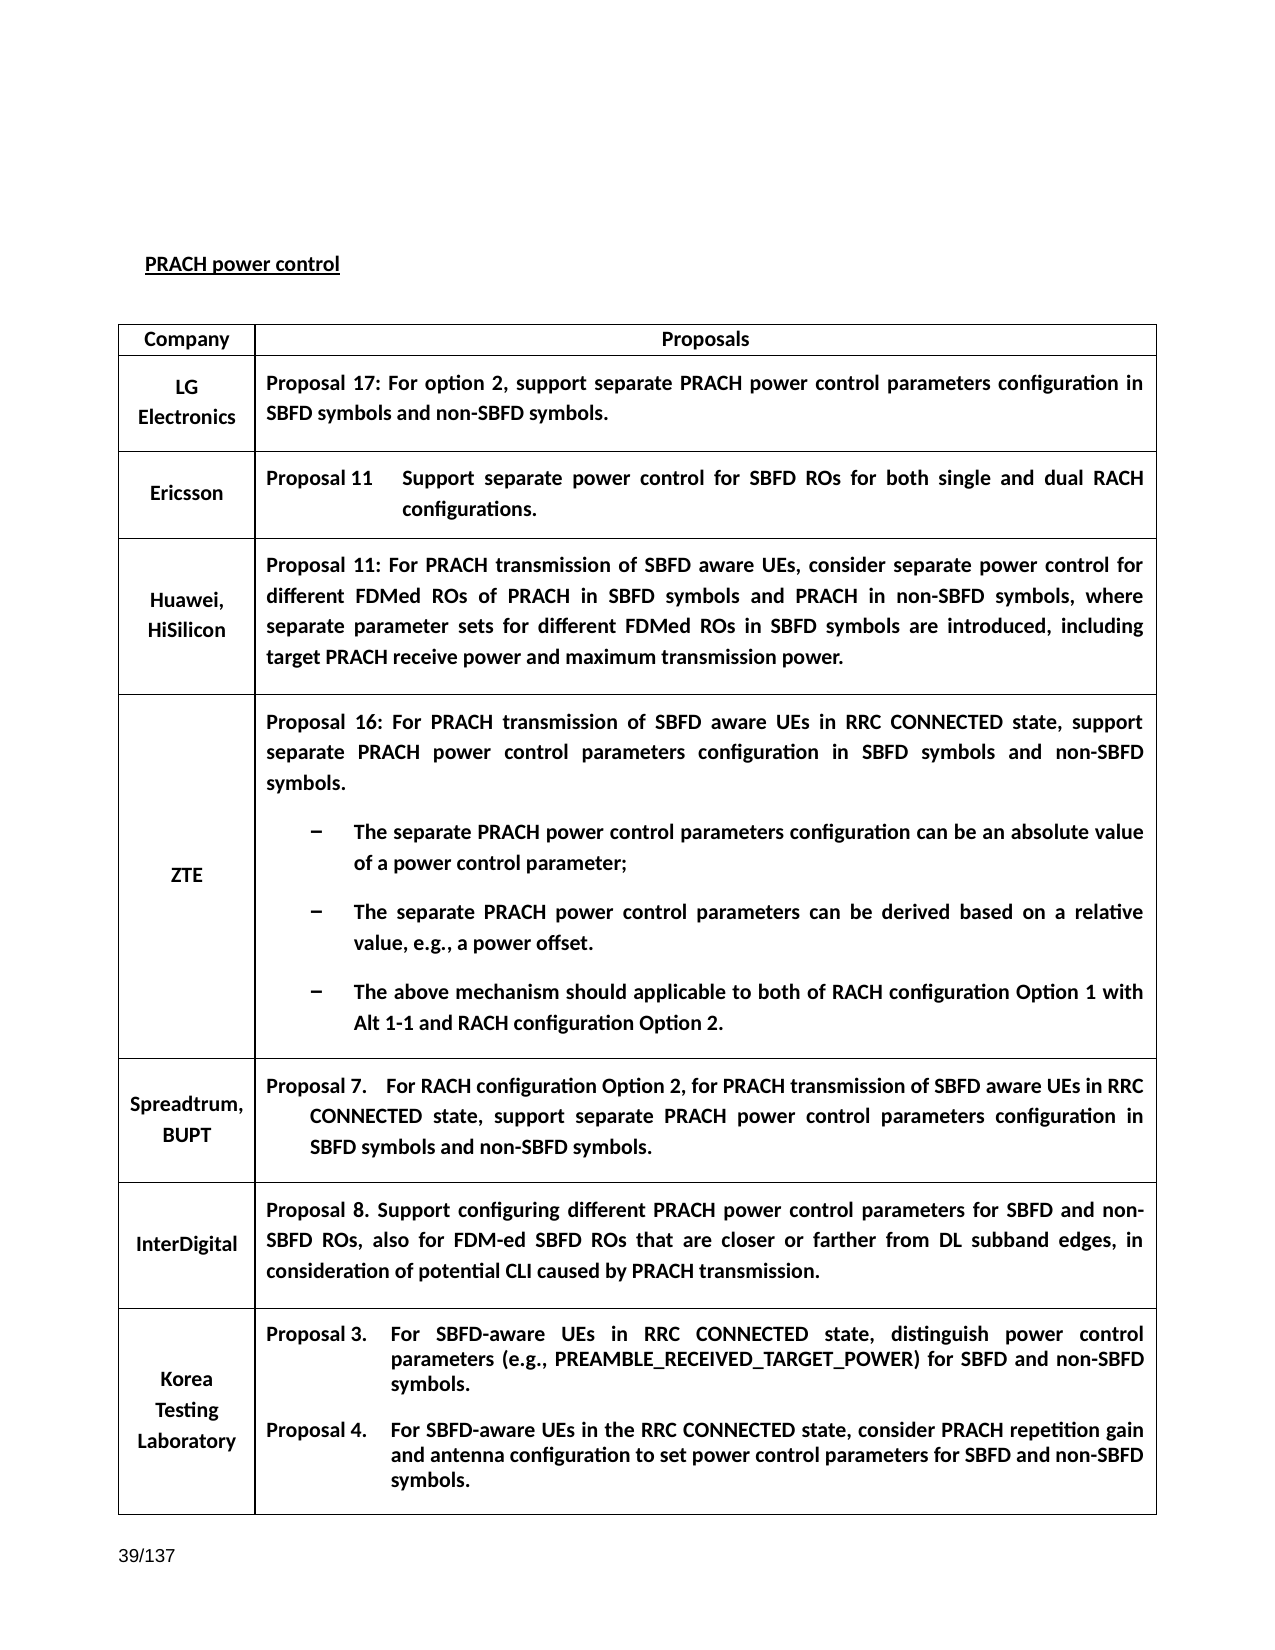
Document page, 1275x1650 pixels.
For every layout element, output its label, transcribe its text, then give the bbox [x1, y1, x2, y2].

table_cell Proposal 11: For PRACH transmission of SBFD aware UEs, consider separate power control for different FDMed ROs of PRACH in SBFD symbols and PRACH in non-SBFD symbols, where separate parameter sets for different FDMed ROs in SBFD symbols are introduced, including target PRACH receive power and maximum transmission power. [256, 539, 1156, 694]
subtitle PRACH power control [145, 251, 1157, 277]
table_cell Proposal 16: For PRACH transmission of SBFD aware UEs in RRC CONNECTED state, support separate PRACH power control parameters configuration in SBFD symbols and non-SBFD symbols. The separate PRACH power control parameters configuration can be an absolute value of a power control parameter; The separate PRACH power control parameters can be derived based on a relative value, e.g., a power offset. The above mechanism should applicable to both of RACH configuration Option 1 with Alt 1-1 and RACH configuration Option 2. [256, 695, 1156, 1058]
table_cell For RACH configuration Option 2, for PRACH transmission of SBFD aware UEs in RRC CONNECTED state, support separate PRACH power control parameters configuration in SBFD symbols and non-SBFD symbols. [256, 1059, 1156, 1182]
table_header Company [119, 325, 254, 355]
table_cell Huawei, HiSilicon [119, 539, 254, 694]
table_cell For SBFD-aware UEs in RRC CONNECTED state, distinguish power control parameters (e.g., PREAMBLE_RECEIVED_TARGET_POWER) for SBFD and non-SBFD symbols. For SBFD-aware UEs in the RRC CONNECTED state, consider PRACH repetition gain and antenna configuration to set power control parameters for SBFD and non-SBFD symbols. [256, 1309, 1156, 1513]
table_cell ZTE [119, 695, 254, 1058]
table_cell Proposal 17: For option 2, support separate PRACH power control parameters configuration in SBFD symbols and non-SBFD symbols. [256, 356, 1156, 451]
table_cell Korea Testing Laboratory [119, 1309, 254, 1513]
table_cell Proposal 8. Support configuring different PRACH power control parameters for SBFD and non-SBFD ROs, also for FDM-ed SBFD ROs that are closer or farther from DL subband edges, in consideration of potential CLI caused by PRACH transmission. [256, 1183, 1156, 1308]
table_cell Ericsson [119, 452, 254, 538]
table_cell LG Electronics [119, 356, 254, 451]
table_header Proposals [256, 325, 1156, 355]
table_cell InterDigital [119, 1183, 254, 1308]
table_cell Spreadtrum, BUPT [119, 1059, 254, 1182]
table_cell Support separate power control for SBFD ROs for both single and dual RACH configurations. [256, 452, 1156, 538]
